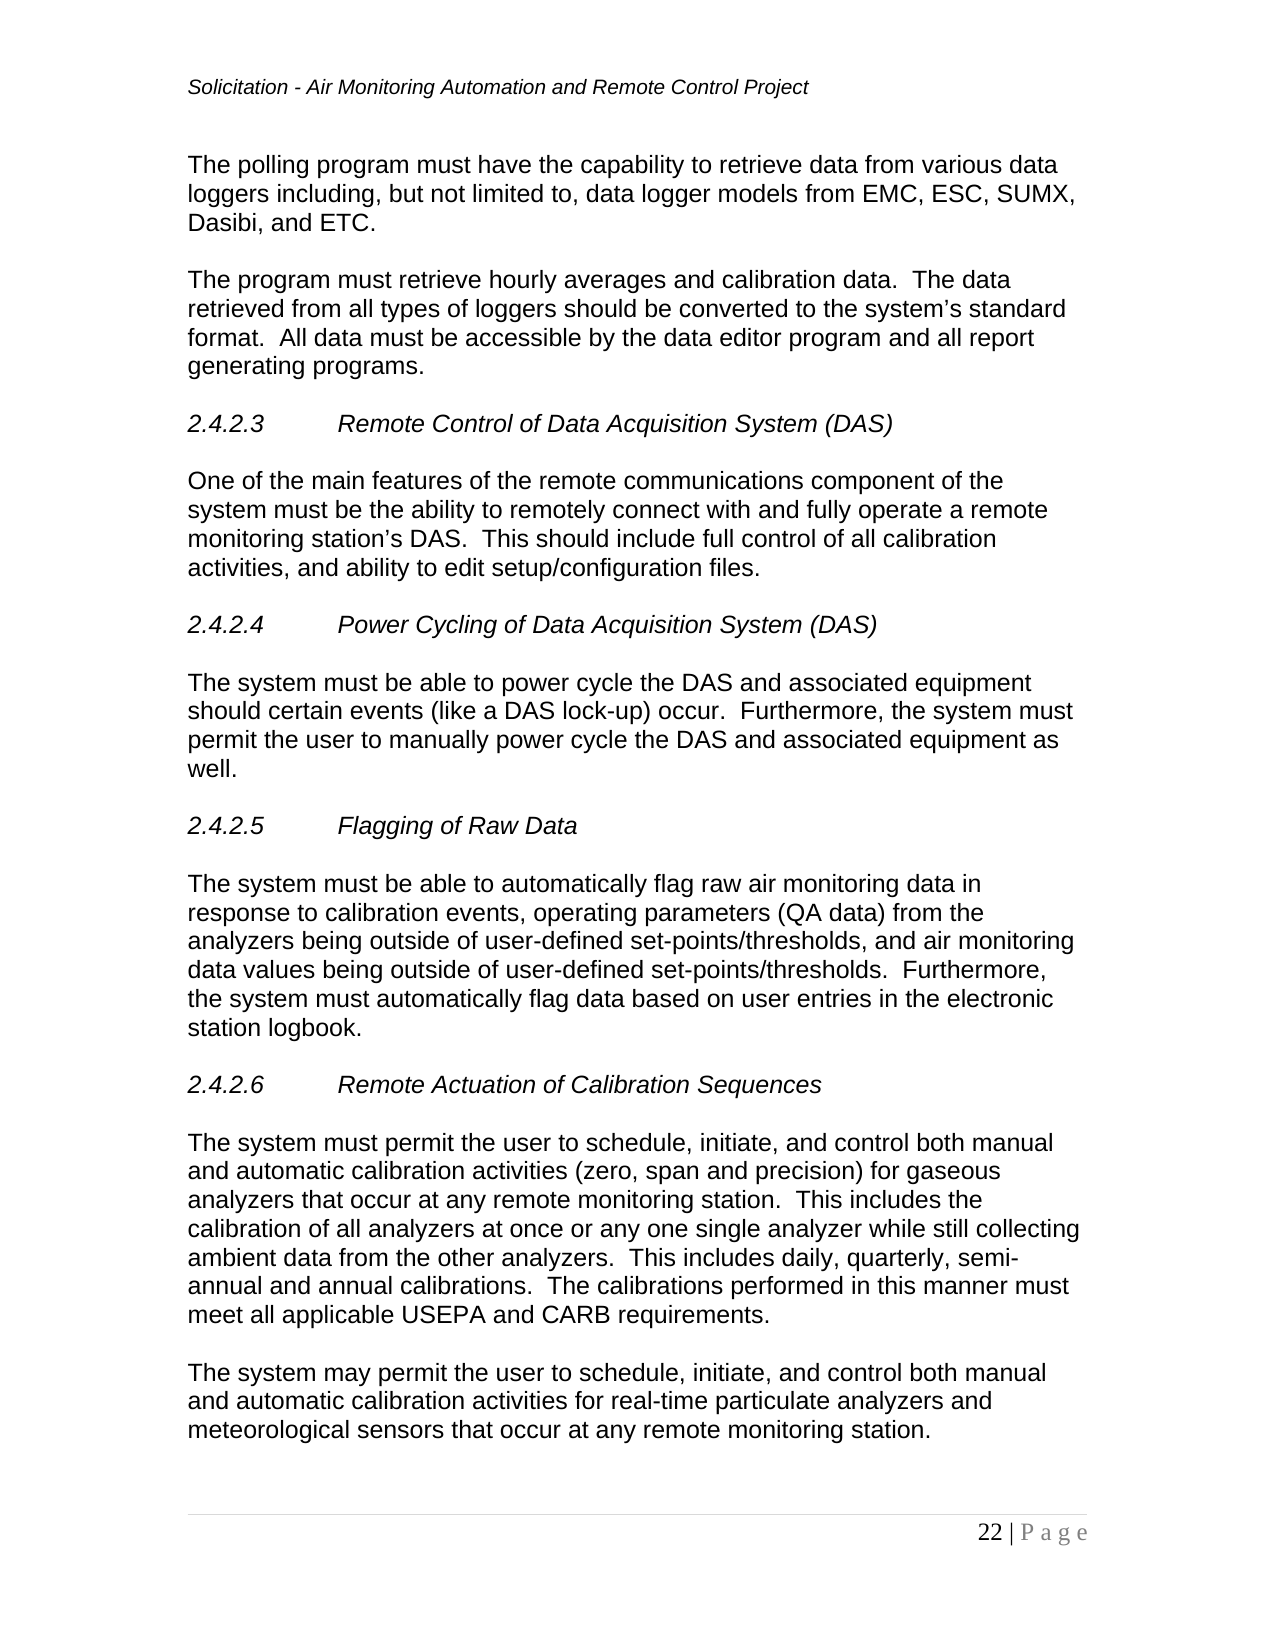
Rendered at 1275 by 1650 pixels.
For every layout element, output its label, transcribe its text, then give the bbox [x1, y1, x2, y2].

text One of the main features of the remote communications component of the system must be the ability to remotely connect with and fully operate a remote monitoring station’s DAS. This should include full control of all calibration activities, and ability to edit setup/configuration files. [187, 466, 1087, 581]
text The system must permit the user to schedule, initiate, and control both manual and automatic calibration activities (zero, span and precision) for gaseous analyzers that occur at any remote monitoring station. This includes the calibration of all analyzers at once or any one single analyzer while still collecting ambient data from the other analyzers. This includes daily, quarterly, semi-annual and annual calibrations. The calibrations performed in this manner must meet all applicable USEPA and CARB requirements. [187, 1127, 1087, 1329]
text The polling program must have the capability to retrieve data from various data loggers including, but not limited to, data logger models from EMC, ESC, SUMX, Dasibi, and ETC. [187, 150, 1087, 236]
subtitle Remote Control of Data Acquisition System (DAS) [187, 409, 1087, 437]
subtitle Flagging of Raw Data [187, 811, 1087, 840]
subtitle Power Cycling of Data Acquisition System (DAS) [187, 610, 1087, 639]
text The system may permit the user to schedule, initiate, and control both manual and automatic calibration activities for real-time particulate analyzers and meteorological sensors that occur at any remote monitoring station. [187, 1357, 1087, 1444]
text The system must be able to automatically flag raw air monitoring data in response to calibration events, operating parameters (QA data) from the analyzers being outside of user-defined set-points/thresholds, and air monitoring data values being outside of user-defined set-points/thresholds. Furthermore, the system must automatically flag data based on user entries in the electronic station logbook. [187, 869, 1087, 1041]
subtitle Remote Actuation of Calibration Sequences [187, 1070, 1087, 1099]
text The program must retrieve hourly averages and calibration data. The data retrieved from all types of loggers should be converted to the system’s standard format. All data must be accessible by the data editor program and all report generating programs. [187, 265, 1087, 380]
text The system must be able to power cycle the DAS and associated equipment should certain events (like a DAS lock-up) occur. Furthermore, the system must permit the user to manually power cycle the DAS and associated equipment as well. [187, 667, 1087, 782]
